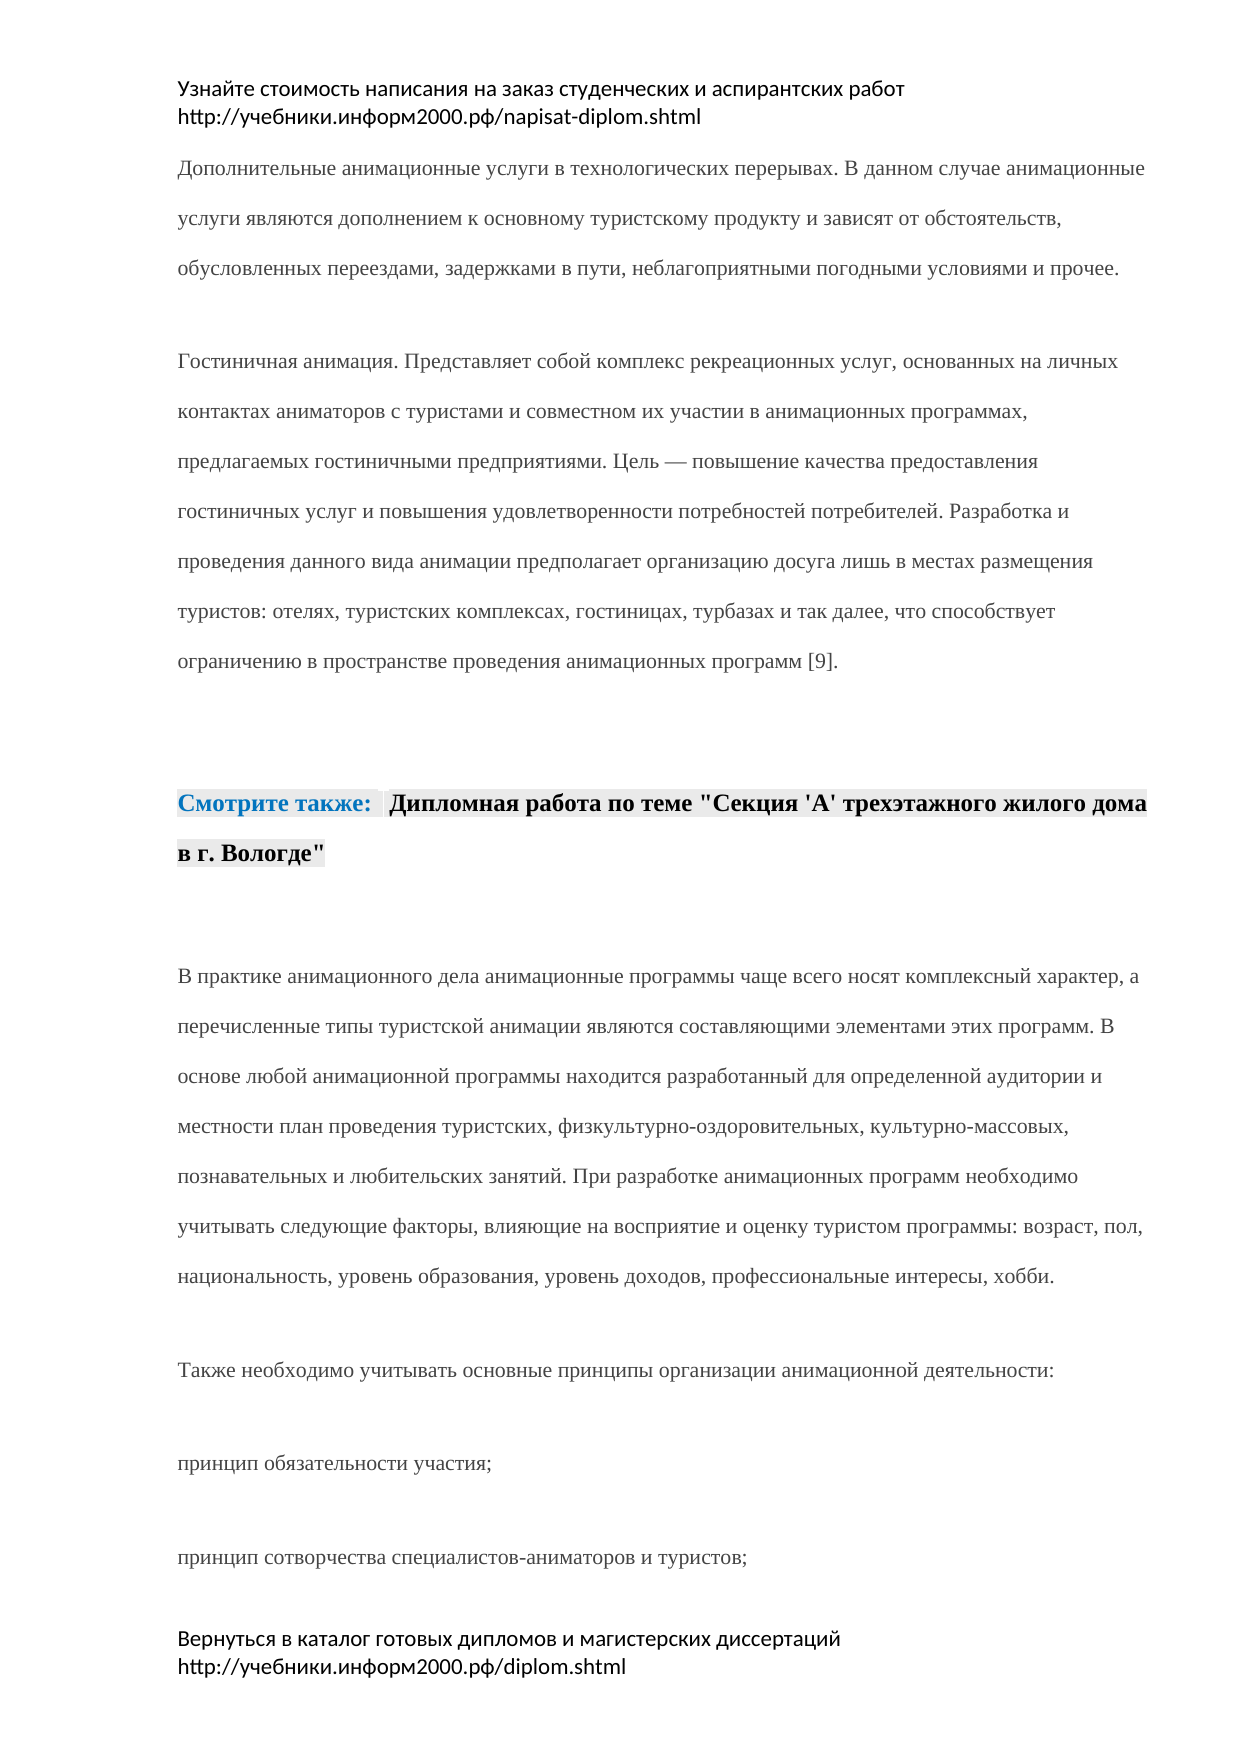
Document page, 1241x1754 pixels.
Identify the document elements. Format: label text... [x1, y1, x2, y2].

text Также необходимо учитывать основные принципы организации анимационной деятельности: [177, 1332, 1152, 1382]
text Гостиничная анимация. Представляет собой комплекс рекреационных услуг, основанных на личных контактах аниматоров с туристами и совместном их участии в анимационных программах, предлагаемых гостиничными предприятиями. Цель — повышение качества предоставления гостиничных услуг и повышения удовлетворенности потребностей потребителей. Разработка и проведения данного вида анимации предполагает организацию досуга лишь в местах размещения туристов: отелях, туристских комплексах, гостиницах, турбазах и так далее, что способствует ограничению в пространстве проведения анимационных программ [9]. [177, 323, 1152, 673]
text принцип сотворчества специалистов-аниматоров и туристов; [177, 1519, 1152, 1569]
text Дополнительные анимационные услуги в технологических перерывах. В данном случае анимационные услуги являются дополнением к основному туристскому продукту и зависят от обстоятельств, обусловленных переездами, задержками в пути, неблагоприятными погодными условиями и прочее. [177, 130, 1152, 280]
text В практике анимационного дела анимационные программы чаще всего носят комплексный характер, а перечисленные типы туристской анимации являются составляющими элементами этих программ. В основе любой анимационной программы находится разработанный для определенной аудитории и местности план проведения туристских, физкультурно-оздоровительных, культурно-массовых, познавательных и любительских занятий. При разработке анимационных программ необходимо учитывать следующие факторы, влияющие на восприятие и оценку туристом программы: возраст, пол, национальность, уровень образования, уровень доходов, профессиональные интересы, хобби. [177, 938, 1152, 1288]
text принцип обязательности участия; [177, 1426, 1152, 1476]
text Смотрите также: Дипломная работа по теме "Секция 'А' трехэтажного жилого дома в г. Вологде" [177, 767, 1152, 867]
